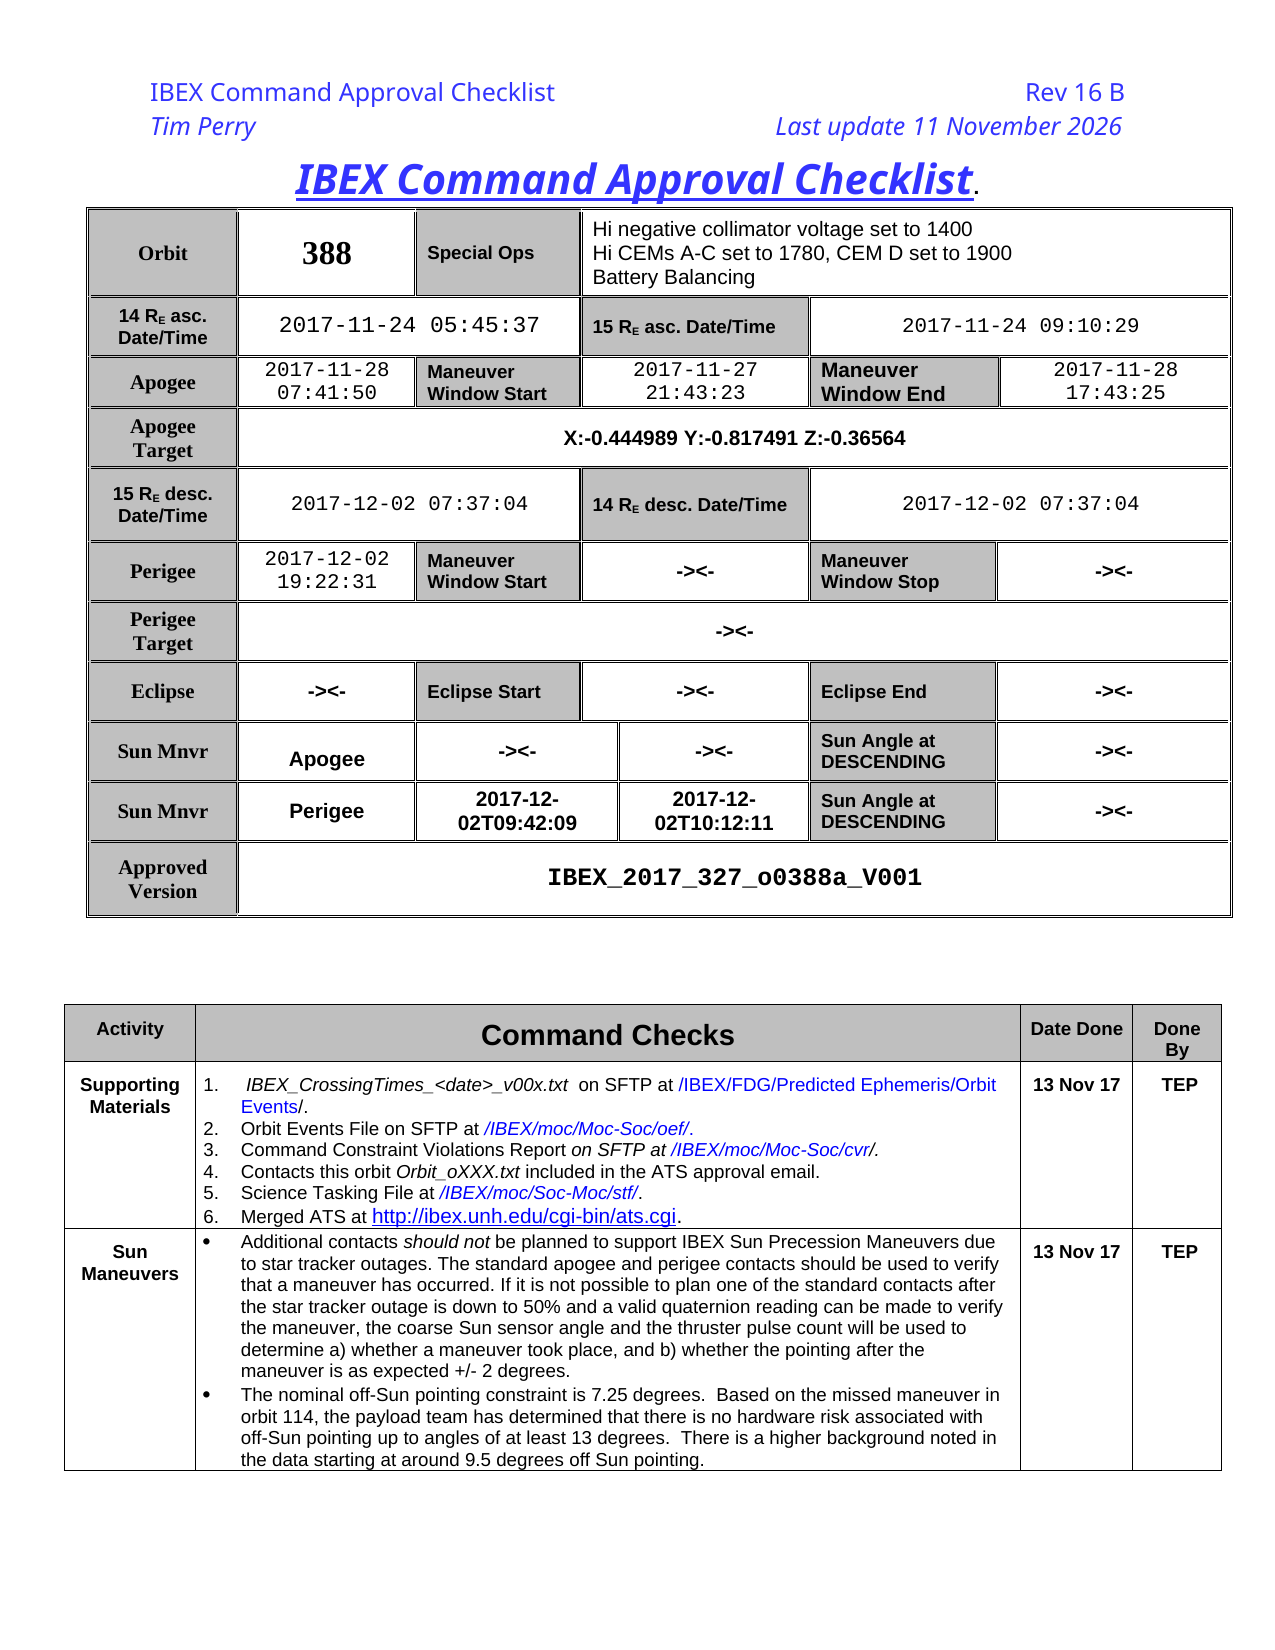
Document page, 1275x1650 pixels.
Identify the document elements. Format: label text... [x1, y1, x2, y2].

table_cell Eclipse Start [417, 663, 579, 720]
table_cell Maneuver Window End [811, 358, 998, 406]
table_cell 2017-11-24 09:10:29 [810, 295, 1231, 355]
table_cell Sun Mnvr [89, 780, 236, 840]
table_cell 13 Nov 17 [1021, 1062, 1132, 1228]
table_cell -><- [998, 540, 1230, 600]
table_cell Apogee [88, 355, 238, 406]
table_cell -><- [620, 723, 808, 780]
table_cell Maneuver Window Start [417, 543, 579, 600]
table_header 388 [238, 208, 416, 295]
table_header Orbit [89, 208, 238, 295]
table_header Special Ops [416, 210, 581, 295]
table_cell TEP [1133, 1062, 1221, 1228]
table_cell Eclipse [89, 660, 236, 720]
table_cell 15 RE asc. Date/Time [583, 298, 808, 355]
table_cell -><- [998, 660, 1230, 720]
table_cell 2017-12-02 19:22:31 [239, 543, 414, 600]
table_cell -><- [998, 780, 1230, 840]
table_cell Sun Angle at DESCENDING [811, 723, 995, 780]
table_cell -><- [239, 663, 414, 720]
table_cell -><- [417, 723, 617, 780]
table_cell IBEX_2017_327_o0388a_V001 [238, 840, 1230, 915]
table_cell 2017-12-02 07:37:04 [239, 469, 579, 540]
table_cell 14 RE desc. Date/Time [583, 469, 808, 540]
table_cell 2017-11-28 07:41:50 [239, 358, 414, 406]
table_cell Perigee Target [89, 600, 236, 660]
table_cell -><- [583, 543, 808, 600]
text IBEX Command Approval Checklist. [150, 150, 1125, 207]
table_cell -><- [583, 663, 808, 720]
table_cell Apogee Target [88, 406, 238, 466]
table_cell Additional contacts should not be planned to support IBEX Sun Precession Maneuvers due to star tracker outages. The standard apogee and perigee contacts should be used to verify that a maneuver has occurred. If it is not possible to plan one of the standard contacts after the star tracker outage is down to 50% and a valid quaternion reading can be made to verify the maneuver, the coarse Sun sensor angle and the thruster pulse count will be used to determine a) whether a maneuver took place, and b) whether the pointing after the maneuver is as expected +/- 2 degrees. The nominal off-Sun pointing constraint is 7.25 degrees. Based on the missed maneuver in orbit 114, the payload team has determined that there is no hardware risk associated with off-Sun pointing up to angles of at least 13 degrees. There is a higher background noted in the data starting at around 9.5 degrees off Sun pointing. [196, 1229, 1020, 1470]
table_cell X:-0.444989 Y:-0.817491 Z:-0.36564 [238, 406, 1231, 466]
table_cell 2017-11-27 21:43:23 [583, 358, 808, 406]
table_cell -><- [239, 600, 1230, 660]
table_cell Perigee [239, 783, 414, 840]
table_cell Supporting Materials [65, 1062, 195, 1228]
table_cell 2017-12-02T09:42:09 [417, 783, 617, 840]
table_cell 13 Nov 17 [1021, 1229, 1132, 1470]
table_cell IBEX_CrossingTimes_<date>_v00x.txt on SFTP at /IBEX/FDG/Predicted Ephemeris/Orbit Events/. Orbit Events File on SFTP at /IBEX/moc/Moc-Soc/oef/. Command Constraint Violations Report on SFTP at /IBEX/moc/Moc-Soc/cvr/. Contacts this orbit Orbit_oXXX.txt included in the ATS approval email. Science Tasking File at /IBEX/moc/Soc-Moc/stf/. Merged ATS at http://ibex.unh.edu/cgi-bin/ats.cgi. [196, 1062, 1020, 1228]
table_cell Approved Version [89, 840, 238, 915]
table_cell -><- [998, 720, 1230, 780]
table_cell 2017-12-02 07:37:04 [810, 466, 1231, 540]
table_cell Perigee [89, 540, 236, 600]
table_header Command Checks [196, 1005, 1020, 1061]
table_cell Sun Maneuvers [65, 1229, 195, 1470]
table_header Activity [65, 1005, 195, 1061]
table_cell Sun Mnvr [89, 720, 236, 780]
table_cell 14 RE asc. Date/Time [88, 295, 238, 355]
table_cell 15 RE desc. Date/Time [88, 466, 238, 540]
table_header Hi negative collimator voltage set to 1400 Hi CEMs A-C set to 1780, CEM D set to 1900 Battery Balancing [581, 210, 1230, 295]
table_cell 2017-11-24 05:45:37 [239, 298, 579, 355]
table_cell Apogee [239, 723, 414, 780]
table_cell Sun Angle at DESCENDING [811, 783, 995, 840]
table_cell Eclipse End [811, 663, 995, 720]
table_cell 2017-11-28 17:43:25 [1000, 355, 1231, 406]
table_cell TEP [1133, 1229, 1221, 1470]
table_cell Maneuver Window Start [417, 358, 579, 406]
table_header Date Done [1021, 1005, 1132, 1061]
table_cell Maneuver Window Stop [811, 543, 995, 600]
table_header Done By [1133, 1005, 1221, 1061]
table_cell 2017-12-02T10:12:11 [620, 783, 808, 840]
